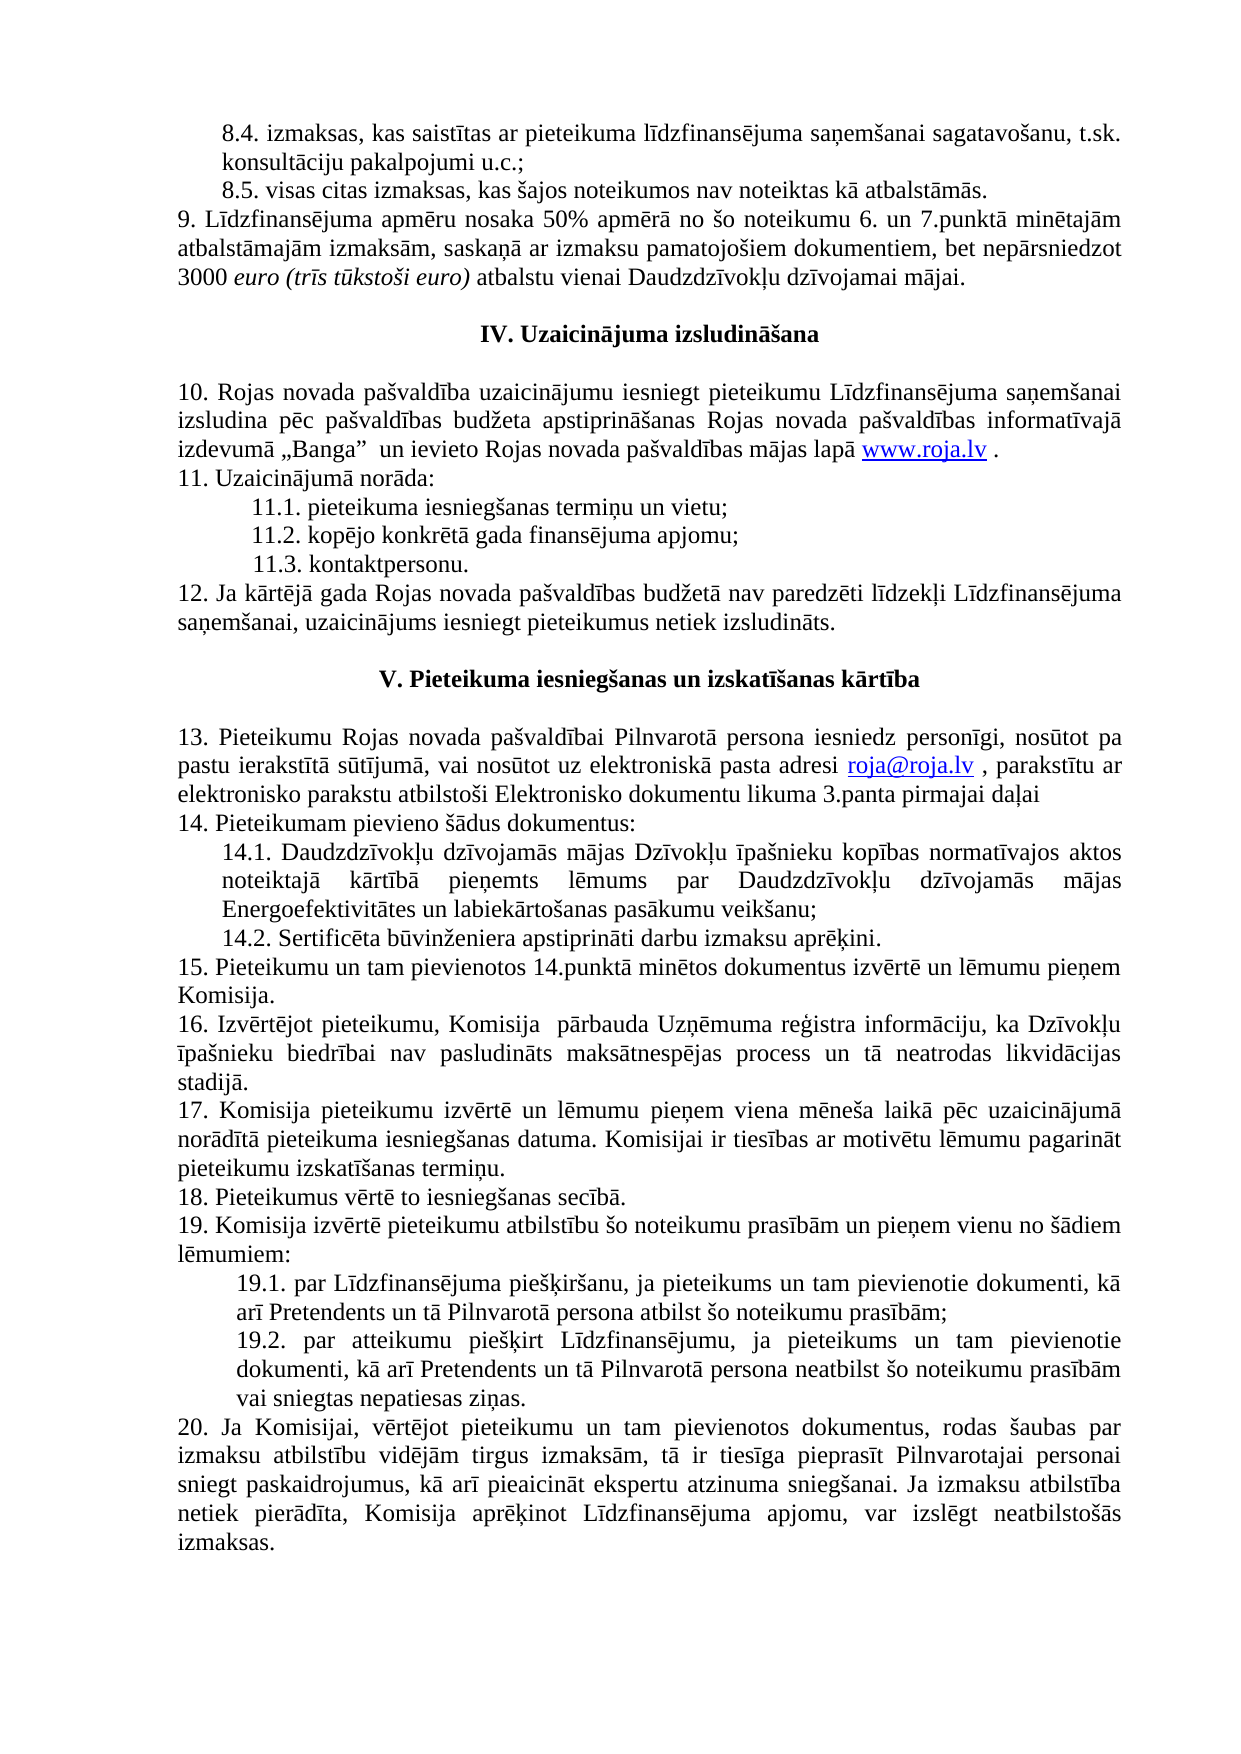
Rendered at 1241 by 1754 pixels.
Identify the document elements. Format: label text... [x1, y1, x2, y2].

text 11. Uzaicinājumā norāda: [177, 463, 1122, 492]
text 14. Pieteikumam pievieno šādus dokumentus: [177, 808, 1122, 837]
text 8.4. izmaksas, kas saistītas ar pieteikuma līdzfinansējuma saņemšanai sagatavošanu, t.sk. konsultāciju pakalpojumi u.c.; [222, 118, 1122, 176]
list 11.3. kontaktpersonu. [251, 549, 1122, 578]
text 20. Ja Komisijai, vērtējot pieteikumu un tam pievienotos dokumentus, rodas šaubas par izmaksu atbilstību vidējām tirgus izmaksām, tā ir tiesīga pieprasīt Pilnvarotajai personai sniegt paskaidrojumus, kā arī pieaicināt ekspertu atzinuma sniegšanai. Ja izmaksu atbilstība netiek pierādīta, Komisija aprēķinot Līdzfinansējuma apjomu, var izslēgt neatbilstošās izmaksas. [177, 1412, 1122, 1556]
text 14.2. Sertificēta būvinženiera apstiprināti darbu izmaksu aprēķini. [222, 923, 1122, 952]
text 13. Pieteikumu Rojas novada pašvaldībai Pilnvarotā persona iesniedz personīgi, nosūtot pa pastu ierakstītā sūtījumā, vai nosūtot uz elektroniskā pasta adresi roja@roja.lv , parakstītu ar elektronisko parakstu atbilstoši Elektronisko dokumentu likuma 3.panta pirmajai daļai [177, 722, 1122, 808]
text 10. Rojas novada pašvaldība uzaicinājumu iesniegt pieteikumu Līdzfinansējuma saņemšanai izsludina pēc pašvaldības budžeta apstiprināšanas Rojas novada pašvaldības informatīvajā izdevumā „Banga” un ievieto Rojas novada pašvaldības mājas lapā www.roja.lv . [177, 377, 1122, 463]
text 15. Pieteikumu un tam pievienotos 14.punktā minētos dokumentus izvērtē un lēmumu pieņem Komisija. [177, 952, 1122, 1009]
text IV. Uzaicinājuma izsludināšana [177, 319, 1122, 348]
text 19.1. par Līdzfinansējuma piešķiršanu, ja pieteikums un tam pievienotie dokumenti, kā arī Pretendents un tā Pilnvarotā persona atbilst šo noteikumu prasībām; [236, 1268, 1122, 1326]
text 19. Komisija izvērtē pieteikumu atbilstību šo noteikumu prasībām un pieņem vienu no šādiem lēmumiem: [177, 1211, 1122, 1268]
text 19.2. par atteikumu piešķirt Līdzfinansējumu, ja pieteikums un tam pievienotie dokumenti, kā arī Pretendents un tā Pilnvarotā persona neatbilst šo noteikumu prasībām vai sniegtas nepatiesas ziņas. [236, 1326, 1122, 1412]
text V. Pieteikuma iesniegšanas un izskatīšanas kārtība [177, 664, 1122, 693]
text 9. Līdzfinansējuma apmēru nosaka 50% apmērā no šo noteikumu 6. un 7.punktā minētajām atbalstāmajām izmaksām, saskaņā ar izmaksu pamatojošiem dokumentiem, bet nepārsniedzot 3000 euro (trīs tūkstoši euro) atbalstu vienai Daudzdzīvokļu dzīvojamai mājai. [177, 204, 1122, 291]
text 18. Pieteikumus vērtē to iesniegšanas secībā. [177, 1182, 1122, 1211]
text 11.2. kopējo konkrētā gada finansējuma apjomu; [251, 521, 1122, 549]
text 14.1. Daudzdzīvokļu dzīvojamās mājas Dzīvokļu īpašnieku kopības normatīvajos aktos noteiktajā kārtībā pieņemts lēmums par Daudzdzīvokļu dzīvojamās mājas Energoefektivitātes un labiekārtošanas pasākumu veikšanu; [222, 837, 1122, 923]
text 16. Izvērtējot pieteikumu, Komisija pārbauda Uzņēmuma reģistra informāciju, ka Dzīvokļu īpašnieku biedrībai nav pasludināts maksātnespējas process un tā neatrodas likvidācijas stadijā. [177, 1009, 1122, 1096]
text 17. Komisija pieteikumu izvērtē un lēmumu pieņem viena mēneša laikā pēc uzaicinājumā norādītā pieteikuma iesniegšanas datuma. Komisijai ir tiesības ar motivētu lēmumu pagarināt pieteikumu izskatīšanas termiņu. [177, 1096, 1122, 1182]
text 12. Ja kārtējā gada Rojas novada pašvaldības budžetā nav paredzēti līdzekļi Līdzfinansējuma saņemšanai, uzaicinājums iesniegt pieteikumus netiek izsludināts. [177, 578, 1122, 636]
text 11.1. pieteikuma iesniegšanas termiņu un vietu; [251, 492, 1122, 521]
text 8.5. visas citas izmaksas, kas šajos noteikumos nav noteiktas kā atbalstāmās. [222, 176, 1122, 204]
